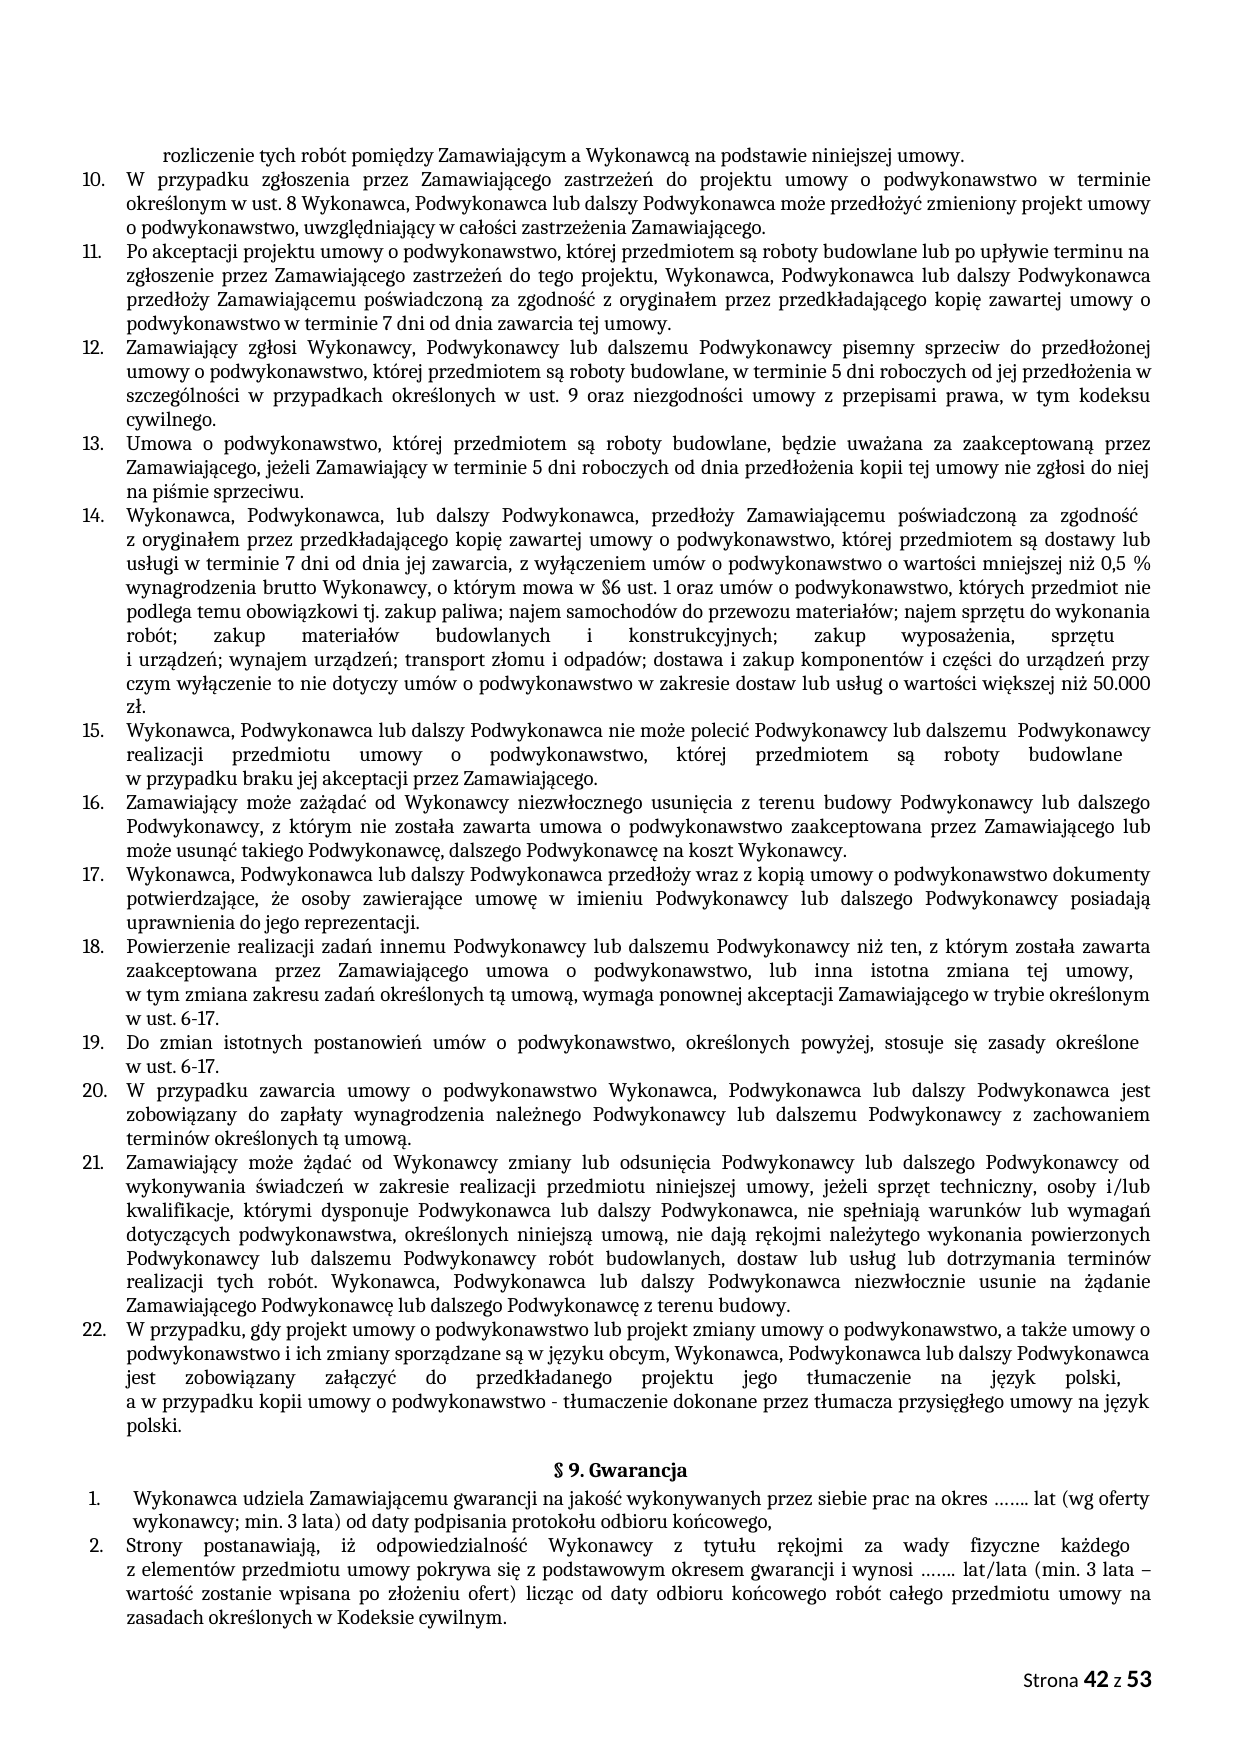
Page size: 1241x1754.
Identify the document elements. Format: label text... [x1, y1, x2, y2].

list Zamawiający zgłosi Wykonawcy, Podwykonawcy lub dalszemu Podwykonawcy pisemny sprzeciw do przedłożonej umowy o podwykonawstwo, której przedmiotem są roboty budowlane, w terminie 5 dni roboczych od jej przedłożenia w szczególności w przypadkach określonych w ust. 9 oraz niezgodności umowy z przepisami prawa, w tym kodeksu cywilnego. [82, 336, 1152, 432]
list Umowa o podwykonawstwo, której przedmiotem są roboty budowlane, będzie uważana za zaakceptowaną przez Zamawiającego, jeżeli Zamawiający w terminie 5 dni roboczych od dnia przedłożenia kopii tej umowy nie zgłosi do niej na piśmie sprzeciwu. [82, 432, 1152, 503]
list Strony postanawiają, iż odpowiedzialność Wykonawcy z tytułu rękojmi za wady fizyczne każdego z elementów przedmiotu umowy pokrywa się z podstawowym okresem gwarancji i wynosi ……. lat/lata (min. 3 lata – wartość zostanie wpisana po złożeniu ofert) licząc od daty odbioru końcowego robót całego przedmiotu umowy na zasadach określonych w Kodeksie cywilnym. [89, 1534, 1152, 1630]
list W przypadku zawarcia umowy o podwykonawstwo Wykonawca, Podwykonawca lub dalszy Podwykonawca jest zobowiązany do zapłaty wynagrodzenia należnego Podwykonawcy lub dalszemu Podwykonawcy z zachowaniem terminów określonych tą umową. [82, 1078, 1152, 1150]
list W przypadku zgłoszenia przez Zamawiającego zastrzeżeń do projektu umowy o podwykonawstwo w terminie określonym w ust. 8 Wykonawca, Podwykonawca lub dalszy Podwykonawca może przedłożyć zmieniony projekt umowy o podwykonawstwo, uwzględniający w całości zastrzeżenia Zamawiającego. [82, 168, 1152, 240]
list Wykonawca, Podwykonawca lub dalszy Podwykonawca nie może polecić Podwykonawcy lub dalszemu Podwykonawcy realizacji przedmiotu umowy o podwykonawstwo, której przedmiotem są roboty budowlane w przypadku braku jej akceptacji przez Zamawiającego. [82, 719, 1152, 791]
list Po akceptacji projektu umowy o podwykonawstwo, której przedmiotem są roboty budowlane lub po upływie terminu na zgłoszenie przez Zamawiającego zastrzeżeń do tego projektu, Wykonawca, Podwykonawca lub dalszy Podwykonawca przedłoży Zamawiającemu poświadczoną za zgodność z oryginałem przez przedkładającego kopię zawartej umowy o podwykonawstwo w terminie 7 dni od dnia zawarcia tej umowy. [82, 240, 1152, 336]
list Wykonawca, Podwykonawca, lub dalszy Podwykonawca, przedłoży Zamawiającemu poświadczoną za zgodność z oryginałem przez przedkładającego kopię zawartej umowy o podwykonawstwo, której przedmiotem są dostawy lub usługi w terminie 7 dni od dnia jej zawarcia, z wyłączeniem umów o podwykonawstwo o wartości mniejszej niż 0,5 % wynagrodzenia brutto Wykonawcy, o którym mowa w §6 ust. 1 oraz umów o podwykonawstwo, których przedmiot nie podlega temu obowiązkowi tj. zakup paliwa; najem samochodów do przewozu materiałów; najem sprzętu do wykonania robót; zakup materiałów budowlanych i konstrukcyjnych; zakup wyposażenia, sprzętu i urządzeń; wynajem urządzeń; transport złomu i odpadów; dostawa i zakup komponentów i części do urządzeń przy czym wyłączenie to nie dotyczy umów o podwykonawstwo w zakresie dostaw lub usług o wartości większej niż 50.000 zł. [82, 503, 1152, 719]
text § 9. Gwarancja [89, 1459, 1152, 1483]
list Zamawiający może zażądać od Wykonawcy niezwłocznego usunięcia z terenu budowy Podwykonawcy lub dalszego Podwykonawcy, z którym nie została zawarta umowa o podwykonawstwo zaakceptowana przez Zamawiającego lub może usunąć takiego Podwykonawcę, dalszego Podwykonawcę na koszt Wykonawcy. [82, 791, 1152, 863]
list Powierzenie realizacji zadań innemu Podwykonawcy lub dalszemu Podwykonawcy niż ten, z którym została zawarta zaakceptowana przez Zamawiającego umowa o podwykonawstwo, lub inna istotna zmiana tej umowy, w tym zmiana zakresu zadań określonych tą umową, wymaga ponownej akceptacji Zamawiającego w trybie określonym w ust. 6-17. [82, 935, 1152, 1031]
list Wykonawca, Podwykonawca lub dalszy Podwykonawca przedłoży wraz z kopią umowy o podwykonawstwo dokumenty potwierdzające, że osoby zawierające umowę w imieniu Podwykonawcy lub dalszego Podwykonawcy posiadają uprawnienia do jego reprezentacji. [82, 863, 1152, 935]
list W przypadku, gdy projekt umowy o podwykonawstwo lub projekt zmiany umowy o podwykonawstwo, a także umowy o podwykonawstwo i ich zmiany sporządzane są w języku obcym, Wykonawca, Podwykonawca lub dalszy Podwykonawca jest zobowiązany załączyć do przedkładanego projektu jego tłumaczenie na język polski, a w przypadku kopii umowy o podwykonawstwo - tłumaczenie dokonane przez tłumacza przysięgłego umowy na język polski. [82, 1318, 1152, 1438]
list Wykonawca udziela Zamawiającemu gwarancji na jakość wykonywanych przez siebie prac na okres ……. lat (wg oferty wykonawcy; min. 3 lata) od daty podpisania protokołu odbioru końcowego, [89, 1486, 1152, 1534]
list Do zmian istotnych postanowień umów o podwykonawstwo, określonych powyżej, stosuje się zasady określone w ust. 6-17. [82, 1031, 1152, 1078]
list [125, 144, 1149, 168]
list Zamawiający może żądać od Wykonawcy zmiany lub odsunięcia Podwykonawcy lub dalszego Podwykonawcy od wykonywania świadczeń w zakresie realizacji przedmiotu niniejszej umowy, jeżeli sprzęt techniczny, osoby i/lub kwalifikacje, którymi dysponuje Podwykonawca lub dalszy Podwykonawca, nie spełniają warunków lub wymagań dotyczących podwykonawstwa, określonych niniejszą umową, nie dają rękojmi należytego wykonania powierzonych Podwykonawcy lub dalszemu Podwykonawcy robót budowlanych, dostaw lub usług lub dotrzymania terminów realizacji tych robót. Wykonawca, Podwykonawca lub dalszy Podwykonawca niezwłocznie usunie na żądanie Zamawiającego Podwykonawcę lub dalszego Podwykonawcę z terenu budowy. [82, 1150, 1152, 1318]
